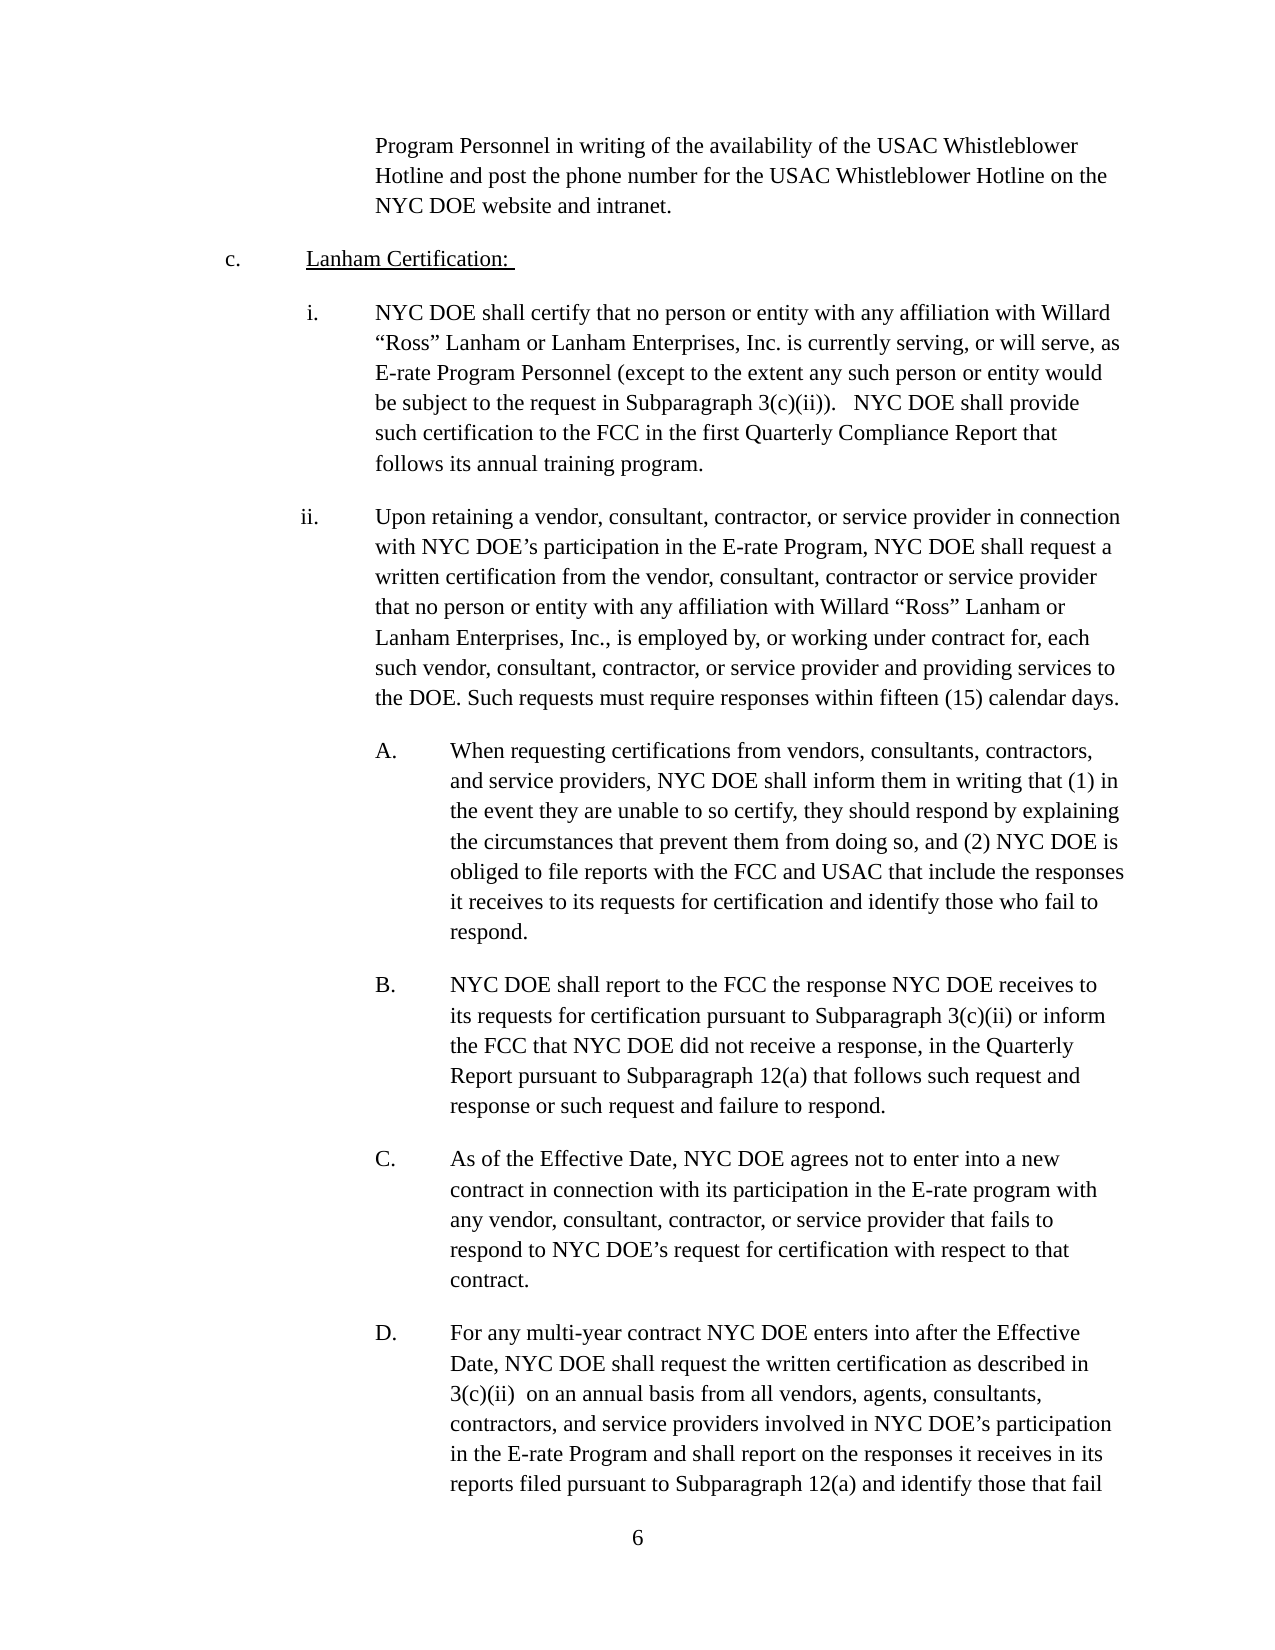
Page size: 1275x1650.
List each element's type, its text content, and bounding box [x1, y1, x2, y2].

list Lanham Certification: [225, 246, 1125, 272]
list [319, 132, 1125, 219]
list Upon retaining a vendor, consultant, contractor, or service provider in connection with NYC DOE’s participation in the E-rate Program, NYC DOE shall request a written certification from the vendor, consultant, contractor or service provider that no person or entity with any affiliation with Willard “Ross” Lanham or Lanham Enterprises, Inc., is employed by, or working under contract for, each such vendor, consultant, contractor, or service provider and providing services to the DOE. Such requests must require responses within fifteen (15) calendar days. [319, 503, 1125, 710]
list As of the Effective Date, NYC DOE agrees not to enter into a new contract in connection with its participation in the E-rate program with any vendor, consultant, contractor, or service provider that fails to respond to NYC DOE’s request for certification with respect to that contract. [375, 1146, 1125, 1293]
list NYC DOE shall report to the FCC the response NYC DOE receives to its requests for certification pursuant to Subparagraph 3(c)(ii) or inform the FCC that NYC DOE did not receive a response, in the Quarterly Report pursuant to Subparagraph 12(a) that follows such request and response or such request and failure to respond. [375, 972, 1125, 1119]
list When requesting certifications from vendors, consultants, contractors, and service providers, NYC DOE shall inform them in writing that (1) in the event they are unable to so certify, they should respond by explaining the circumstances that prevent them from doing so, and (2) NYC DOE is obliged to file reports with the FCC and USAC that include the responses it receives to its requests for certification and identify those who fail to respond. [375, 737, 1125, 945]
list NYC DOE shall certify that no person or entity with any affiliation with Willard “Ross” Lanham or Lanham Enterprises, Inc. is currently serving, or will serve, as E-rate Program Personnel (except to the extent any such person or entity would be subject to the request in Subparagraph 3(c)(ii)). NYC DOE shall provide such certification to the FCC in the first Quarterly Compliance Report that follows its annual training program. [319, 299, 1125, 476]
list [375, 1319, 1125, 1497]
